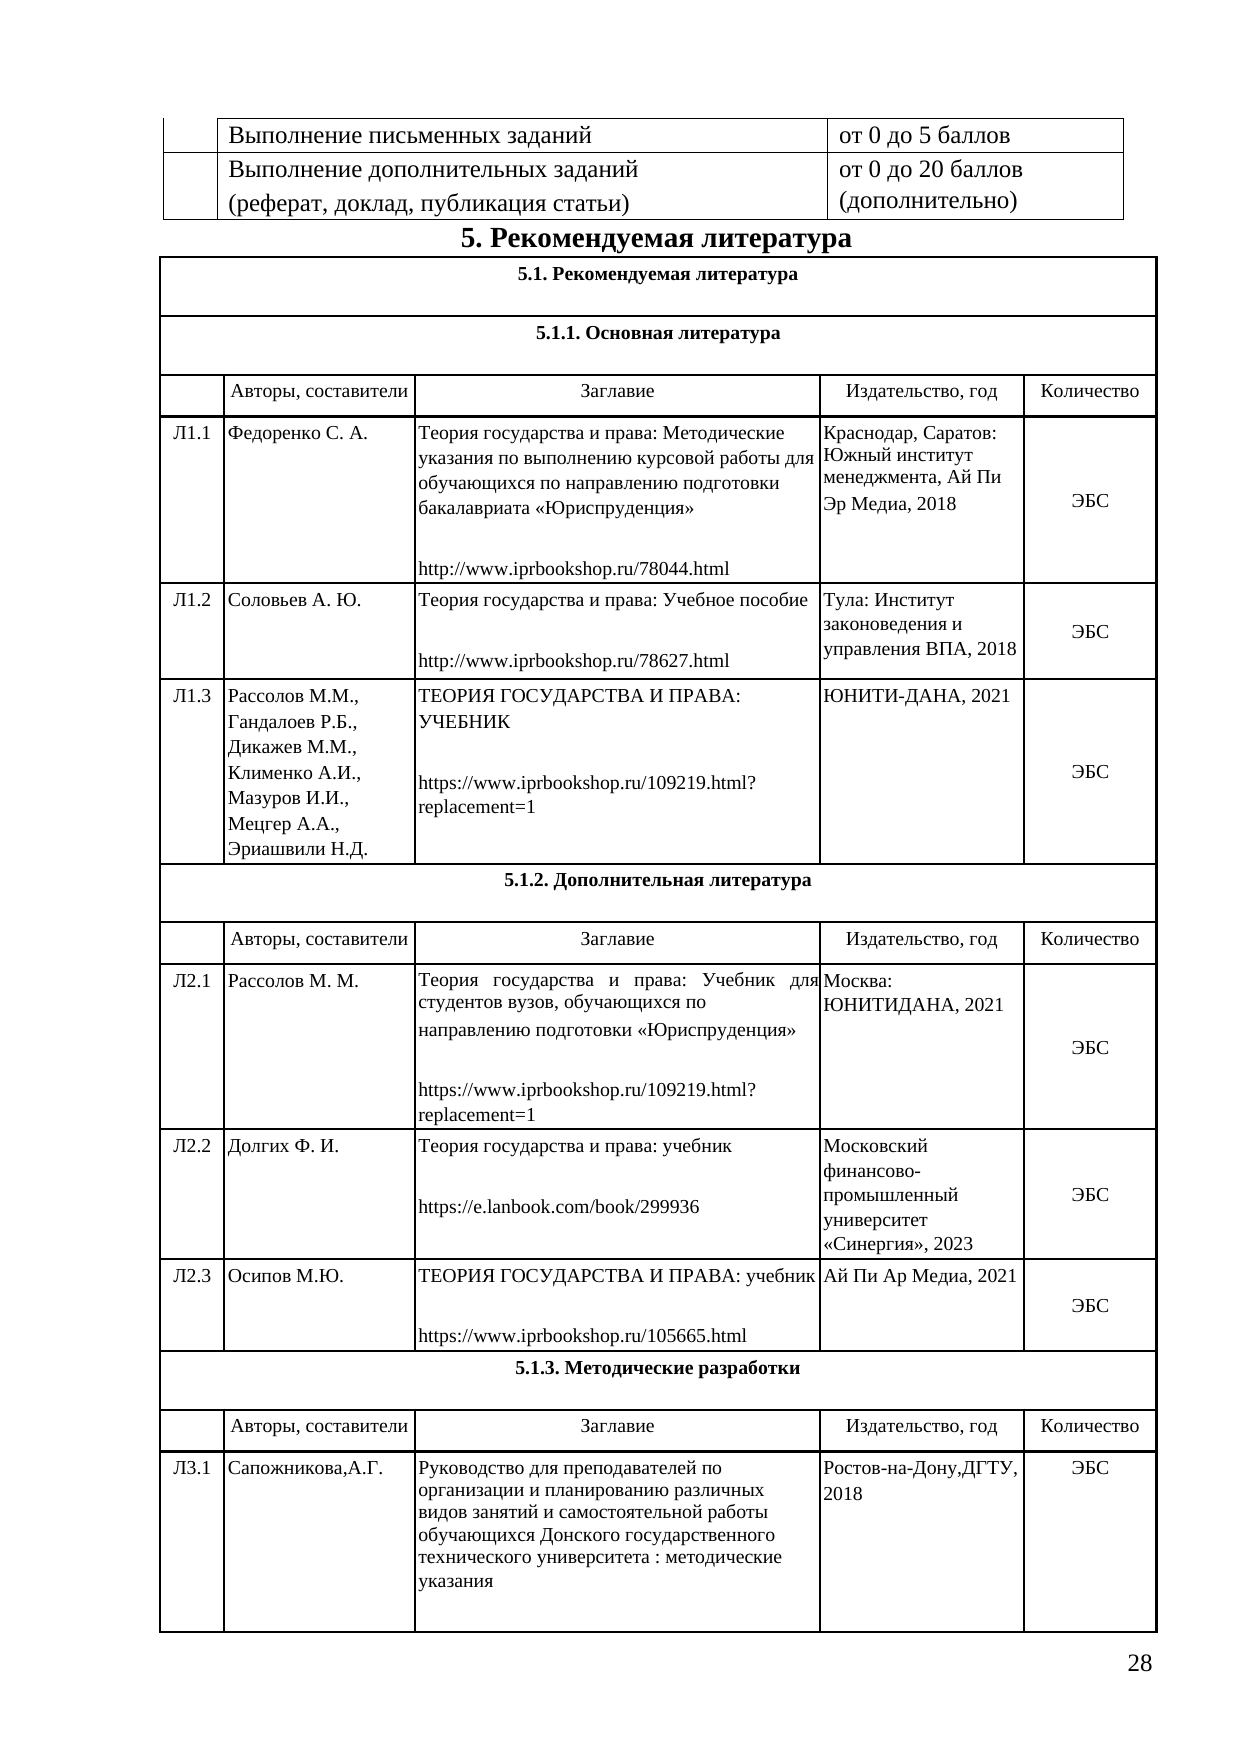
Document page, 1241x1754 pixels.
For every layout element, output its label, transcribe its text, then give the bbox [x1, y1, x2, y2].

table_cell Выполнение письменных заданий [218, 119, 827, 152]
table_cell ЭБС [1025, 584, 1155, 678]
table_cell Ай Пи Ар Медиа, 2021 [821, 1260, 1023, 1350]
table_cell Л1.3 [161, 680, 223, 862]
table_cell ЭБС [1025, 965, 1155, 1128]
table_header [1024, 258, 1155, 315]
table_header 5.1. Рекомендуемая литература [415, 258, 1024, 315]
table_cell Сапожникова,А.Г. [225, 1453, 414, 1631]
table_cell Рассолов М.М., Гандалоев Р.Б., Дикажев М.М., Клименко А.И., Мазуров И.И., Мецгер А.А., Эриашвили Н.Д. [225, 680, 414, 862]
table_cell [1024, 317, 1155, 373]
table_cell ТЕОРИЯ ГОСУДАРСТВА И ПРАВА: учебник https://www.iprbookshop.ru/105665.html [416, 1260, 819, 1350]
table_cell Тула: Институт законоведения и управления ВПА, 2018 [821, 584, 1023, 678]
table_cell Долгих Ф. И. [225, 1130, 414, 1258]
table_cell [164, 153, 217, 219]
table_cell Выполнение дополнительных заданий (реферат, доклад, публикация статьи) [218, 153, 827, 219]
table_cell Авторы, составители [225, 923, 414, 963]
table_cell ЭБС [1025, 1453, 1155, 1631]
table_cell 5.1.2. Дополнительная литература [415, 865, 1024, 921]
table_cell [161, 1352, 414, 1408]
table_cell Л1.2 [161, 584, 223, 678]
table_cell Л2.1 [161, 965, 223, 1128]
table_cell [416, 1453, 819, 1631]
table_cell Количество [1025, 923, 1155, 963]
table_cell Соловьев А. Ю. [225, 584, 414, 678]
table_cell [161, 1411, 223, 1450]
table_cell Издательство, год [821, 376, 1023, 415]
table_cell Заглавие [416, 1411, 819, 1450]
table_cell Московский финансово- промышленный университет «Синергия», 2023 [821, 1130, 1023, 1258]
subtitle 5. Рекомендуемая литература [162, 220, 852, 253]
table_cell ЭБС [1025, 1260, 1155, 1350]
table_cell Заглавие [416, 923, 819, 963]
table_cell [1024, 865, 1155, 921]
table_cell Л1.1 [161, 418, 223, 582]
table_cell ЭБС [1025, 418, 1155, 582]
table_cell ЮНИТИ-ДАНА, 2021 [821, 680, 1023, 862]
table_header [161, 258, 414, 315]
table_cell Авторы, составители [225, 376, 414, 415]
table_cell Федоренко С. А. [225, 418, 414, 582]
table_cell [161, 376, 223, 415]
table_cell [161, 923, 223, 963]
table_cell Количество [1025, 1411, 1155, 1450]
table_cell от 0 до 5 баллов [828, 119, 1123, 152]
table_cell Теория государства и права: Учебное пособие http://www.iprbookshop.ru/78627.html [416, 584, 819, 678]
table_cell Л3.1 [161, 1453, 223, 1631]
table_cell Теория государства и права: учебник https://e.lanbook.com/book/299936 [416, 1130, 819, 1258]
table_cell Количество [1025, 376, 1155, 415]
table_cell Осипов М.Ю. [225, 1260, 414, 1350]
table_cell Москва: ЮНИТИДАНА, 2021 [821, 965, 1023, 1128]
table_cell [161, 317, 414, 373]
table_cell Издательство, год [821, 923, 1023, 963]
table_cell Краснодар, Саратов: Южный институт менеджмента, Ай Пи Эр Медиа, 2018 [821, 418, 1023, 582]
table_cell Л2.3 [161, 1260, 223, 1350]
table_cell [821, 1453, 1023, 1631]
table_cell Рассолов М. М. [225, 965, 414, 1128]
table_cell Теория государства и права: Учебник для студентов вузов, обучающихся по направлению подготовки «Юриспруденция» https://www.iprbookshop.ru/109219.html? replacement=1 [416, 965, 819, 1128]
table_cell Заглавие [416, 376, 819, 415]
table_cell Авторы, составители [225, 1411, 414, 1450]
table_cell Теория государства и права: Методические указания по выполнению курсовой работы для обучающихся по направлению подготовки бакалавриата «Юриспруденция» http://www.iprbookshop.ru/78044.html [416, 418, 819, 582]
table_cell ЭБС [1025, 680, 1155, 862]
table_cell [161, 865, 414, 921]
table_cell Издательство, год [821, 1411, 1023, 1450]
table_cell ЭБС [1025, 1130, 1155, 1258]
table_cell Л2.2 [161, 1130, 223, 1258]
table_cell от 0 до 20 баллов (дополнительно) [828, 153, 1123, 219]
table_cell 5.1.3. Методические разработки [415, 1352, 1024, 1408]
table_cell ТЕОРИЯ ГОСУДАРСТВА И ПРАВА: УЧЕБНИК https://www.iprbookshop.ru/109219.html? replacement=1 [416, 680, 819, 862]
table_cell 5.1.1. Основная литература [415, 317, 1024, 373]
table_cell [1024, 1352, 1155, 1408]
